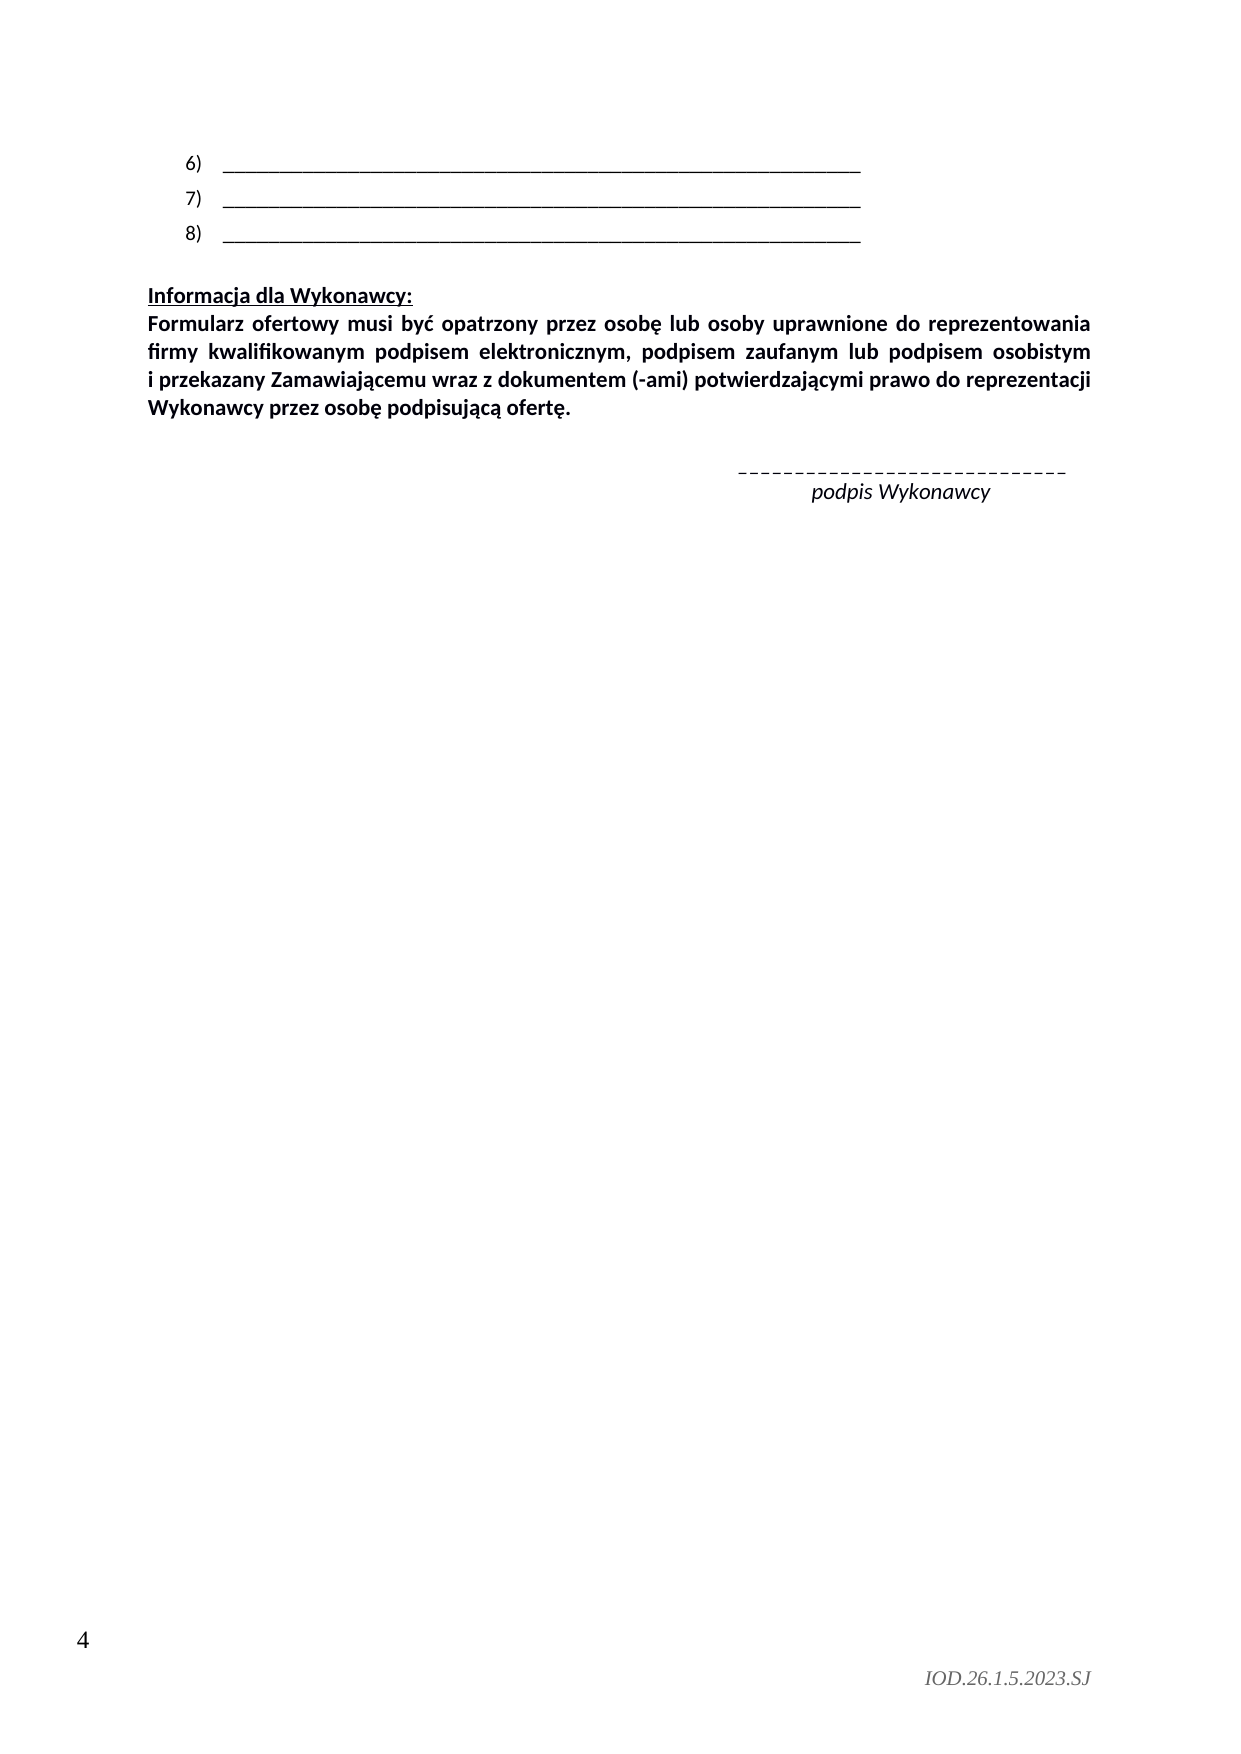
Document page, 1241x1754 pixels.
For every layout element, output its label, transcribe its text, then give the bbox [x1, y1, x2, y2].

text podpis Wykonawcy [738, 477, 1092, 505]
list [185, 148, 1092, 176]
text Formularz ofertowy musi być opatrzony przez osobę lub osoby uprawnione do reprezentowania firmy kwalifikowanym podpisem elektronicznym, podpisem zaufanym lub podpisem osobistym i przekazany Zamawiającemu wraz z dokumentem (-ami) potwierdzającymi prawo do reprezentacji Wykonawcy przez osobę podpisującą ofertę. [148, 309, 1092, 421]
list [185, 183, 1092, 211]
text _____________________________ [738, 449, 1092, 477]
text Informacja dla Wykonawcy: [148, 281, 1092, 309]
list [185, 218, 1092, 246]
